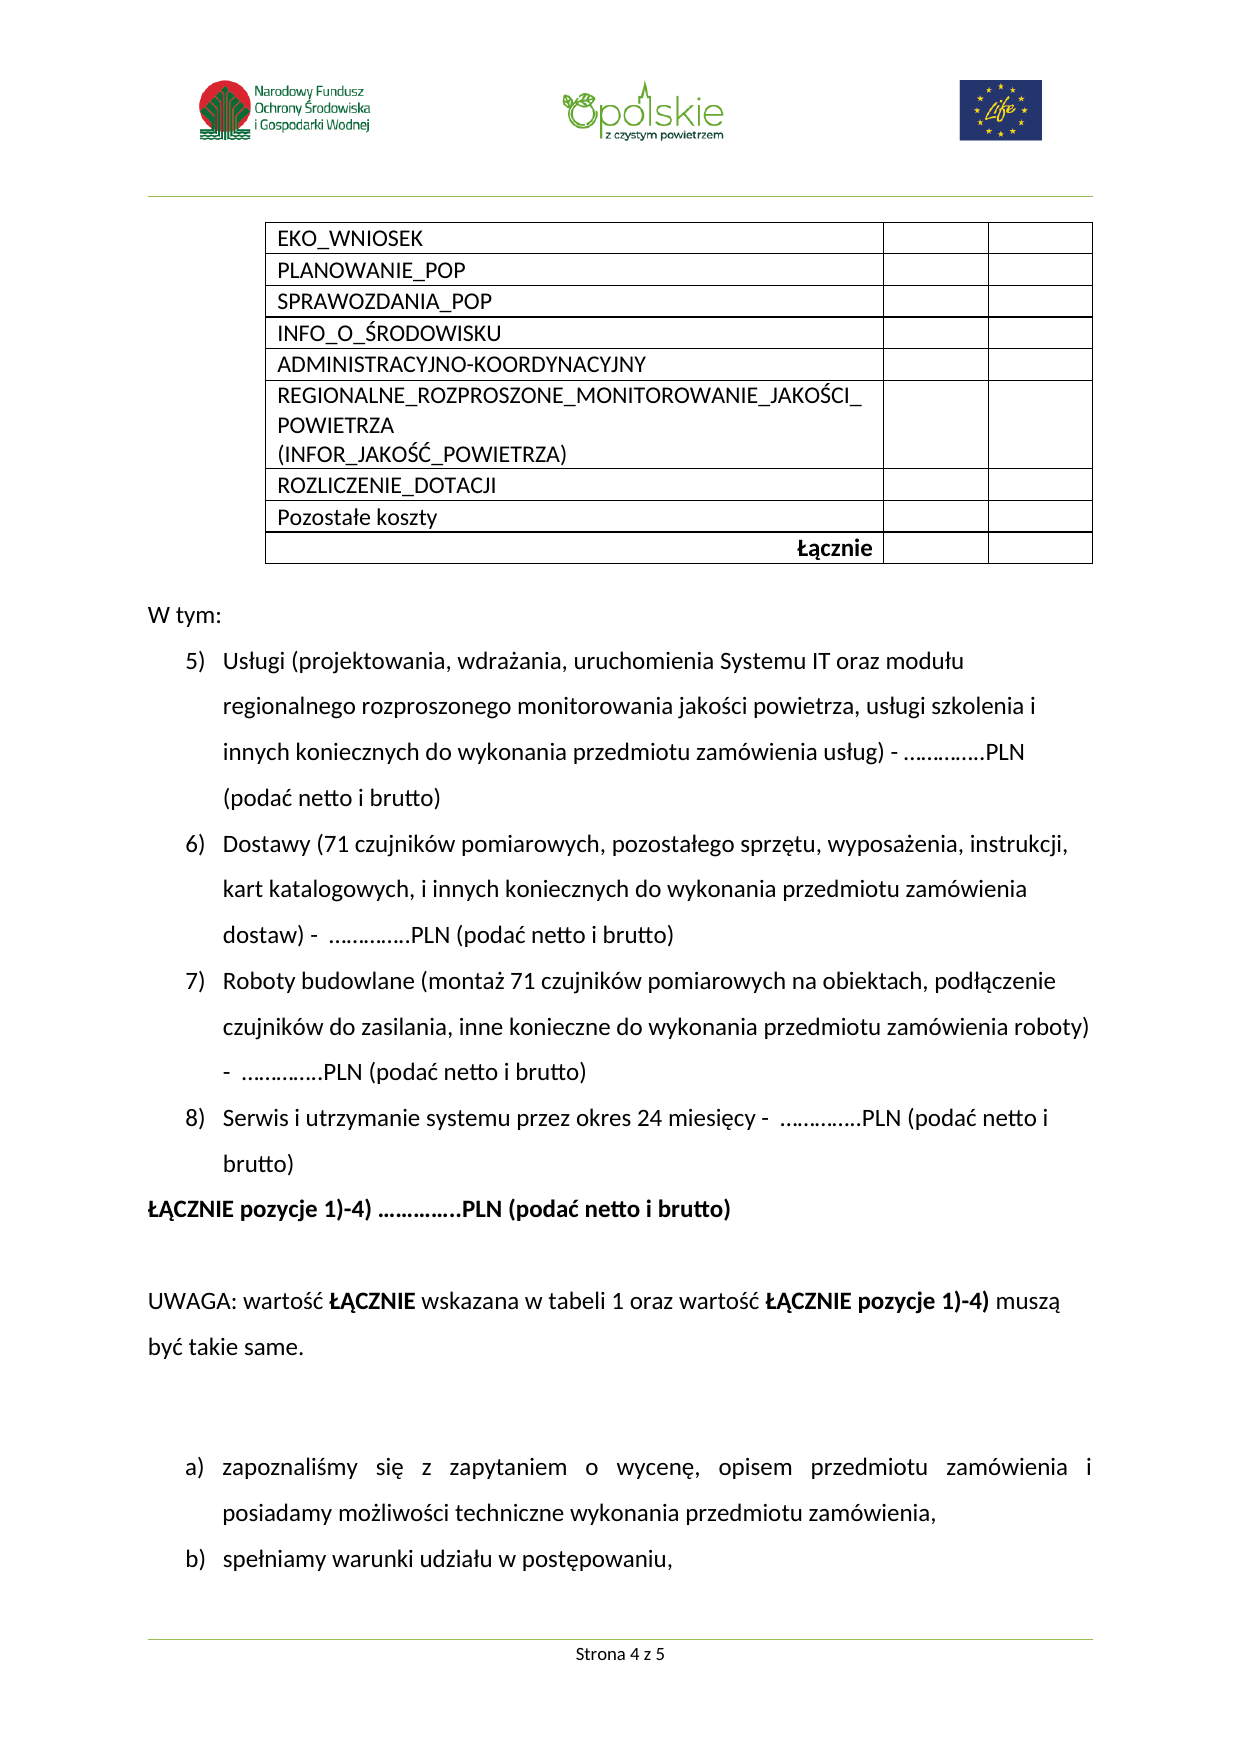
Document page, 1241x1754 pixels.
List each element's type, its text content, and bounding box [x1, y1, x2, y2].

text ŁĄCZNIE pozycje 1)-4) …………..PLN (podać netto i brutto) [148, 1193, 1093, 1224]
table_cell [989, 533, 1092, 563]
table_cell [884, 469, 988, 500]
table_cell INFO_O_ŚRODOWISKU [266, 318, 883, 348]
table_cell [989, 381, 1092, 468]
table_cell [884, 318, 988, 348]
table_cell [884, 254, 988, 285]
table_cell PLANOWANIE_POP [266, 254, 883, 285]
table_cell [989, 286, 1092, 316]
table_cell SPRAWOZDANIA_POP [266, 286, 883, 316]
table_cell EKO_WNIOSEK [266, 223, 883, 253]
table_cell [989, 501, 1092, 531]
table_cell [989, 318, 1092, 348]
table_cell ADMINISTRACYJNO-KOORDYNACYJNY [266, 349, 883, 379]
text UWAGA: wartość ŁĄCZNIE wskazana w tabeli 1 oraz wartość ŁĄCZNIE pozycje 1)-4) muszą być takie same. [148, 1285, 1093, 1361]
list Usługi (projektowania, wdrażania, uruchomienia Systemu IT oraz modułu regionalnego rozproszonego monitorowania jakości powietrza, usługi szkolenia i innych koniecznych do wykonania przedmiotu zamówienia usług) - …………..PLN (podać netto i brutto) [185, 645, 1093, 812]
list zapoznaliśmy się z zapytaniem o wycenę, opisem przedmiotu zamówienia i posiadamy możliwości techniczne wykonania przedmiotu zamówienia, [185, 1451, 1093, 1528]
table_cell [884, 286, 988, 316]
table_cell [989, 349, 1092, 379]
picture [147, 27, 1093, 194]
table_cell Łącznie [266, 533, 883, 563]
table_cell [989, 254, 1092, 285]
table_cell [989, 469, 1092, 500]
table_cell [884, 533, 988, 563]
table_cell [884, 223, 988, 253]
table_cell [989, 223, 1092, 253]
list Serwis i utrzymanie systemu przez okres 24 miesięcy - …………..PLN (podać netto i brutto) [185, 1102, 1093, 1178]
table_cell [884, 381, 988, 468]
table_cell ROZLICZENIE_DOTACJI [266, 469, 883, 500]
table_cell [884, 501, 988, 531]
text W tym: [148, 599, 1093, 629]
list Dostawy (71 czujników pomiarowych, pozostałego sprzętu, wyposażenia, instrukcji, kart katalogowych, i innych koniecznych do wykonania przedmiotu zamówienia dostaw) - …………..PLN (podać netto i brutto) [185, 828, 1093, 950]
table_cell Pozostałe koszty [266, 501, 883, 531]
list Roboty budowlane (montaż 71 czujników pomiarowych na obiektach, podłączenie czujników do zasilania, inne konieczne do wykonania przedmiotu zamówienia roboty) - …………..PLN (podać netto i brutto) [185, 965, 1093, 1087]
list spełniamy warunki udziału w postępowaniu, [185, 1543, 1093, 1573]
table_cell [884, 349, 988, 379]
table_cell REGIONALNE_ROZPROSZONE_MONITOROWANIE_JAKOŚCI_POWIETRZA (INFOR_JAKOŚĆ_POWIETRZA) [266, 381, 883, 468]
